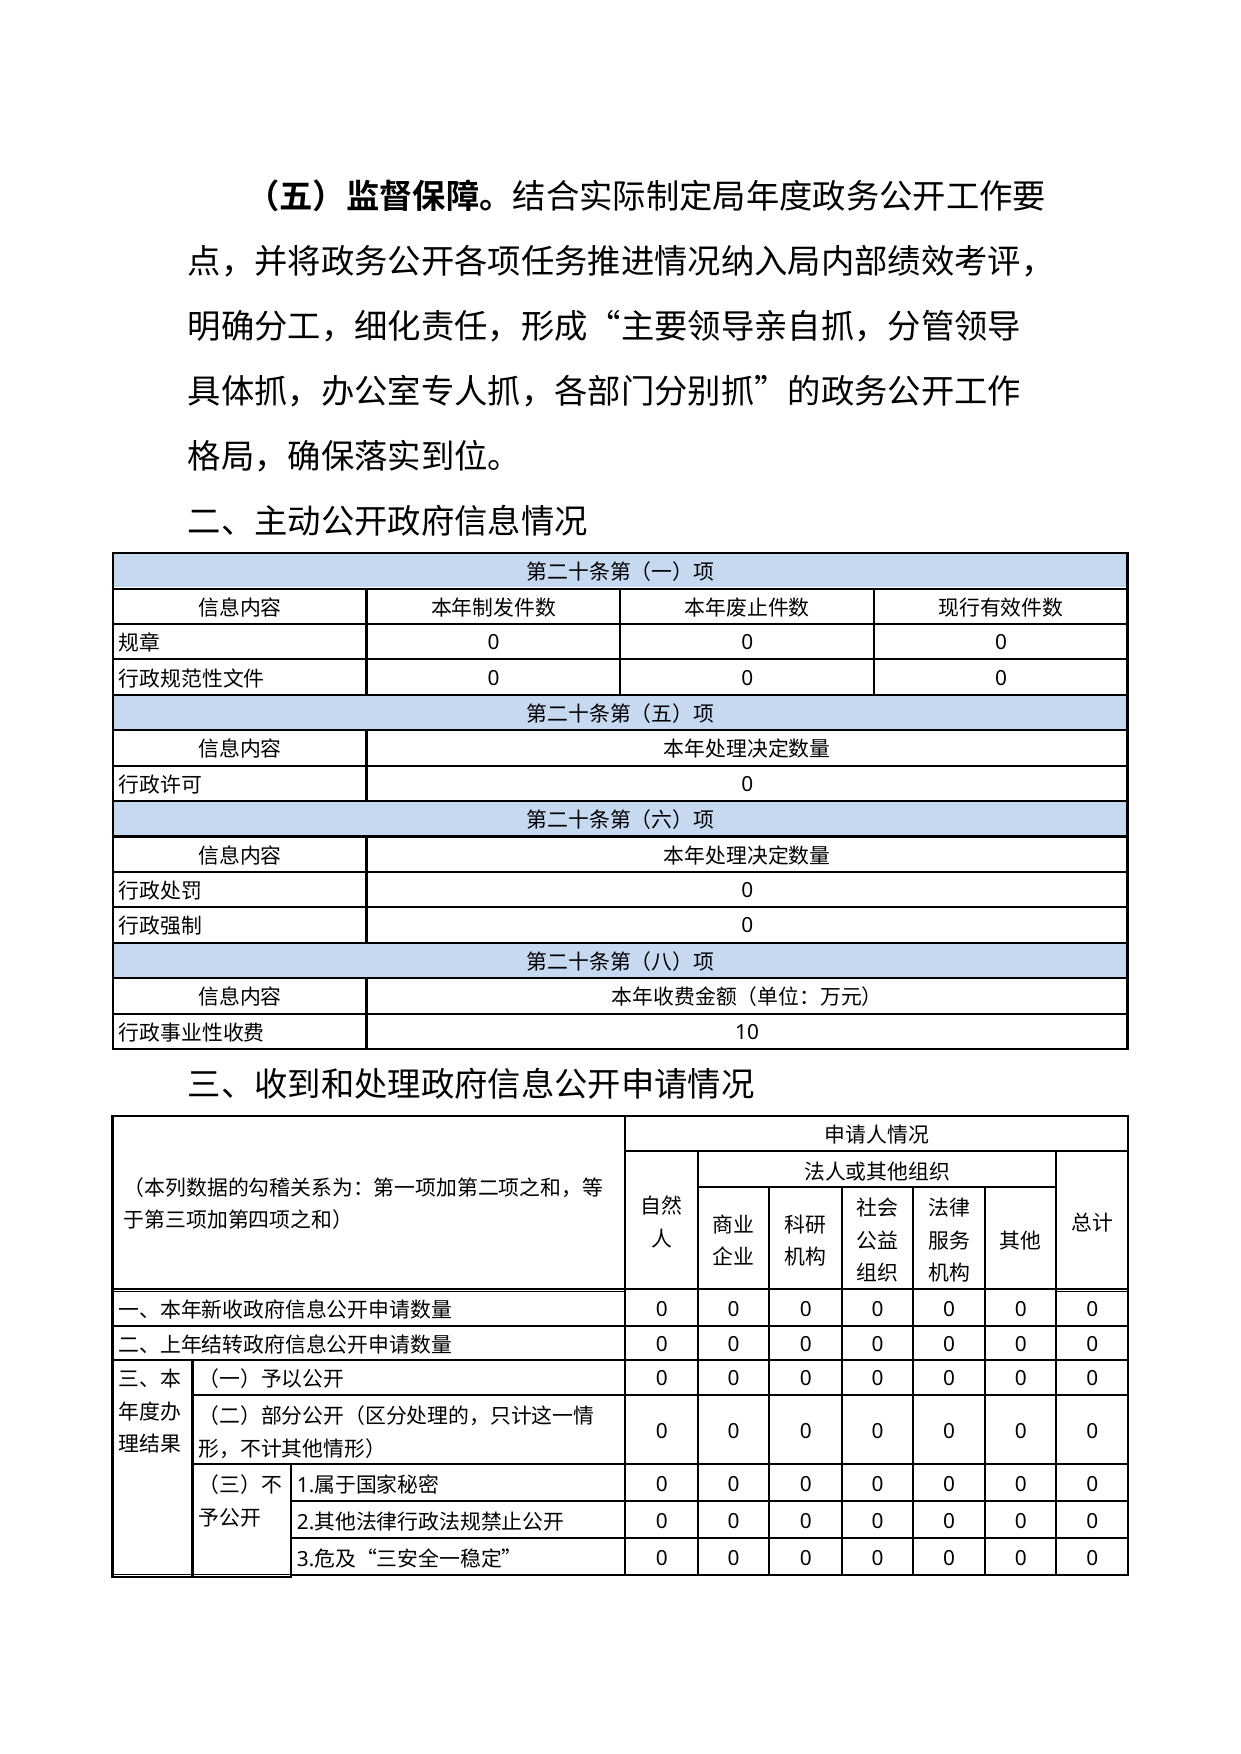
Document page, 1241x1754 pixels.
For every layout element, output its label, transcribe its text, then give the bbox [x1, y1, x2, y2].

table_cell （一）予以公开 [194, 1361, 624, 1394]
table_cell 行政许可 [114, 767, 365, 800]
table_cell 0 [770, 1502, 841, 1537]
table_cell 第二十条第（五）项 [114, 696, 1126, 729]
table_cell 0 [986, 1502, 1055, 1537]
table_cell 0 [1057, 1396, 1127, 1463]
table_cell 行政处罚 [114, 873, 365, 906]
text 二、主动公开政府信息情况 [187, 487, 1053, 552]
table_cell 行政规范性文件 [114, 660, 365, 694]
table_cell 0 [626, 1465, 697, 1500]
table_cell 0 [699, 1290, 768, 1325]
table_cell 0 [1057, 1327, 1127, 1359]
table_cell 0 [770, 1539, 841, 1573]
table_cell 0 [843, 1539, 912, 1573]
table_cell 本年制发件数 [368, 590, 619, 623]
table_cell 法人或其他组织 [699, 1152, 1055, 1186]
table_cell 0 [843, 1502, 912, 1537]
table_cell 0 [626, 1290, 697, 1325]
table_cell 0 [843, 1327, 912, 1359]
table_cell 0 [770, 1361, 841, 1394]
table_cell 0 [368, 873, 1126, 906]
table_cell 3.危及“三安全一稳定” [292, 1539, 624, 1573]
table_cell 0 [986, 1327, 1055, 1359]
table_cell 0 [626, 1502, 697, 1537]
table_cell 0 [770, 1465, 841, 1500]
table_cell 信息内容 [114, 838, 365, 871]
table_cell 本年收费金额（单位：万元） [368, 979, 1126, 1012]
table_cell 第二十条第（六）项 [114, 802, 1126, 835]
table_cell 0 [770, 1396, 841, 1463]
table_cell 0 [770, 1327, 841, 1359]
table_cell 0 [621, 660, 873, 694]
table_cell 0 [368, 625, 619, 658]
table_cell 行政事业性收费 [114, 1015, 365, 1048]
table_cell 0 [986, 1539, 1055, 1573]
table_cell 0 [770, 1290, 841, 1325]
table_cell 0 [626, 1361, 697, 1394]
table_cell 0 [699, 1361, 768, 1394]
table_cell 0 [1057, 1502, 1127, 1537]
table_cell 信息内容 [114, 731, 365, 764]
table_cell 1.属于国家秘密 [292, 1465, 624, 1500]
table_cell 其他 [986, 1188, 1055, 1288]
table_cell 本年处理决定数量 [368, 838, 1126, 871]
table_cell 2.其他法律行政法规禁止公开 [292, 1502, 624, 1537]
table_cell 0 [626, 1539, 697, 1573]
table_cell 本年处理决定数量 [368, 731, 1126, 764]
table_cell （二）部分公开（区分处理的，只计这一情形，不计其他情形） [194, 1396, 624, 1463]
table_cell 0 [914, 1327, 984, 1359]
table_cell 0 [699, 1327, 768, 1359]
text （五）监督保障。结合实际制定局年度政务公开工作要点，并将政务公开各项任务推进情况纳入局内部绩效考评，明确分工，细化责任，形成“主要领导亲自抓，分管领导具体抓，办公室专人抓，各部门分别抓”的政务公开工作格局，确保落实到位。 [187, 162, 1053, 487]
table_cell 社会公益组织 [843, 1188, 912, 1288]
table_cell 0 [626, 1396, 697, 1463]
table_cell 二、上年结转政府信息公开申请数量 [114, 1327, 624, 1359]
table_cell 0 [914, 1539, 984, 1573]
table_cell 0 [1057, 1539, 1127, 1573]
table_cell 0 [843, 1396, 912, 1463]
table_cell 10 [368, 1015, 1126, 1048]
table_cell 0 [621, 625, 873, 658]
table_cell 信息内容 [114, 590, 365, 623]
table_cell 0 [699, 1396, 768, 1463]
table_cell 科研 机构 [770, 1188, 841, 1288]
table_cell 现行有效件数 [875, 590, 1126, 623]
table_cell 0 [1057, 1465, 1127, 1500]
table_cell 0 [368, 908, 1126, 942]
table_cell 0 [986, 1361, 1055, 1394]
table_cell 规章 [114, 625, 365, 658]
table_cell 商业 企业 [699, 1188, 768, 1288]
text 三、收到和处理政府信息公开申请情况 [187, 1050, 1053, 1115]
table_cell 0 [699, 1539, 768, 1573]
table_cell 0 [626, 1327, 697, 1359]
table_header 申请人情况 [626, 1117, 1127, 1149]
table_cell 0 [368, 767, 1126, 800]
table_cell 0 [986, 1465, 1055, 1500]
table_cell 0 [699, 1465, 768, 1500]
table_cell 法律服务机构 [914, 1188, 984, 1288]
table_cell 0 [699, 1502, 768, 1537]
table_cell 0 [914, 1290, 984, 1325]
table_cell 0 [843, 1361, 912, 1394]
table_cell 本年废止件数 [621, 590, 873, 623]
table_cell 一、本年新收政府信息公开申请数量 [114, 1292, 624, 1325]
table_header （本列数据的勾稽关系为：第一项加第二项之和，等于第三项加第四项之和） [114, 1117, 624, 1288]
table_cell 0 [986, 1290, 1055, 1325]
table_cell （三）不予公开 [194, 1465, 290, 1573]
table_cell 0 [843, 1465, 912, 1500]
table_cell 0 [368, 660, 619, 694]
table_cell 0 [914, 1465, 984, 1500]
table_cell 0 [986, 1396, 1055, 1463]
table_header 第二十条第（一）项 [114, 554, 1126, 587]
table_cell 0 [843, 1290, 912, 1325]
table_cell 0 [875, 660, 1126, 694]
table_cell 0 [914, 1361, 984, 1394]
table_cell 0 [1057, 1361, 1127, 1394]
table_cell 0 [914, 1396, 984, 1463]
table_cell 第二十条第（八）项 [114, 944, 1126, 977]
table_cell 行政强制 [114, 908, 365, 942]
table_cell 总计 [1057, 1152, 1127, 1288]
table_cell 三、本年度办理结果 [114, 1361, 191, 1573]
table_cell 0 [914, 1502, 984, 1537]
table_cell 信息内容 [114, 979, 365, 1012]
table_cell 自然人 [626, 1152, 697, 1288]
table_cell 0 [1057, 1292, 1127, 1325]
table_cell 0 [875, 625, 1126, 658]
